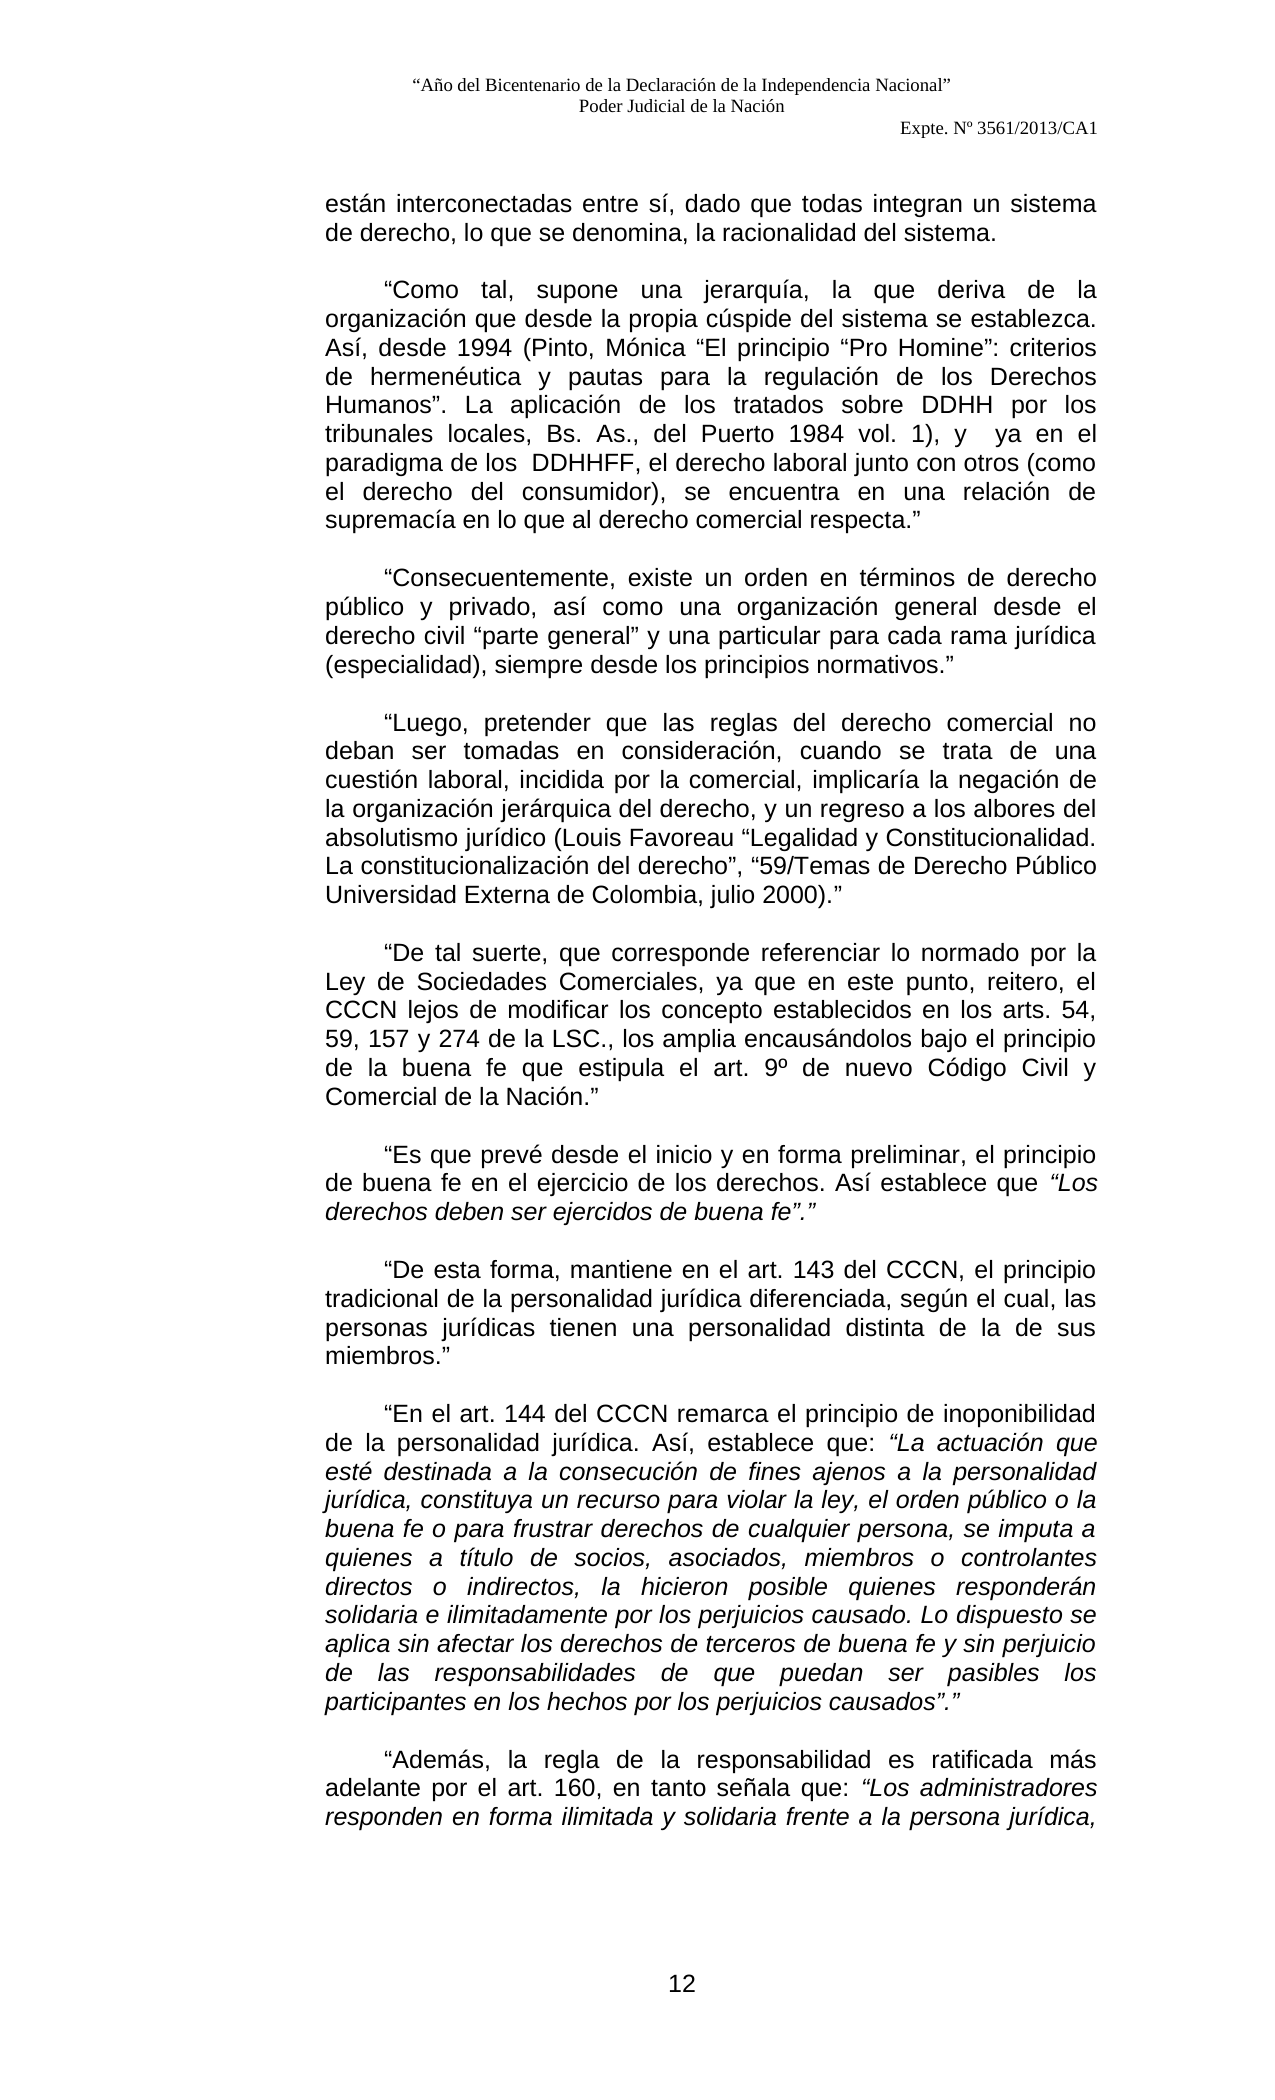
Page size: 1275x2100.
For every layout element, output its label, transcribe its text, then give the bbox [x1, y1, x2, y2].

text “De esta forma, mantiene en el art. 143 del CCCN, el principio tradicional de la personalidad jurídica diferenciada, según el cual, las personas jurídicas tienen una personalidad distinta de la de sus miembros.” [325, 1255, 1098, 1370]
text “De tal suerte, que corresponde referenciar lo normado por la Ley de Sociedades Comerciales, ya que en este punto, reitero, el CCCN lejos de modificar los concepto establecidos en los arts. 54, 59, 157 y 274 de la LSC., los amplia encausándolos bajo el principio de la buena fe que estipula el art. 9º de nuevo Código Civil y Comercial de la Nación.” [325, 938, 1098, 1111]
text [325, 1745, 1098, 1831]
text “Luego, pretender que las reglas del derecho comercial no deban ser tomadas en consideración, cuando se trata de una cuestión laboral, incidida por la comercial, implicaría la negación de la organización jerárquica del derecho, y un regreso a los albores del absolutismo jurídico (Louis Favoreau “Legalidad y Constitucionalidad. La constitucionalización del derecho”, “59/Temas de Derecho Público Universidad Externa de Colombia, julio 2000).” [325, 708, 1098, 909]
text “Consecuentemente, existe un orden en términos de derecho público y privado, así como una organización general desde el derecho civil “parte general” y una particular para cada rama jurídica (especialidad), siempre desde los principios normativos.” [325, 563, 1098, 678]
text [325, 189, 1098, 246]
text “Es que prevé desde el inicio y en forma preliminar, el principio de buena fe en el ejercicio de los derechos. Así establece que “Los derechos deben ser ejercidos de buena fe”.” [325, 1140, 1098, 1226]
text “En el art. 144 del CCCN remarca el principio de inoponibilidad de la personalidad jurídica. Así, establece que: “La actuación que esté destinada a la consecución de fines ajenos a la personalidad jurídica, constituya un recurso para violar la ley, el orden público o la buena fe o para frustrar derechos de cualquier persona, se imputa a quienes a título de socios, asociados, miembros o controlantes directos o indirectos, la hicieron posible quienes responderán solidaria e ilimitadamente por los perjuicios causado. Lo dispuesto se aplica sin afectar los derechos de terceros de buena fe y sin perjuicio de las responsabilidades de que puedan ser pasibles los participantes en los hechos por los perjuicios causados”.” [325, 1399, 1098, 1716]
text “Como tal, supone una jerarquía, la que deriva de la organización que desde la propia cúspide del sistema se establezca. Así, desde 1994 (Pinto, Mónica “El principio “Pro Homine”: criterios de hermenéutica y pautas para la regulación de los Derechos Humanos”. La aplicación de los tratados sobre DDHH por los tribunales locales, Bs. As., del Puerto 1984 vol. 1), y ya en el paradigma de los DDHHFF, el derecho laboral junto con otros (como el derecho del consumidor), se encuentra en una relación de supremacía en lo que al derecho comercial respecta.” [325, 276, 1098, 534]
